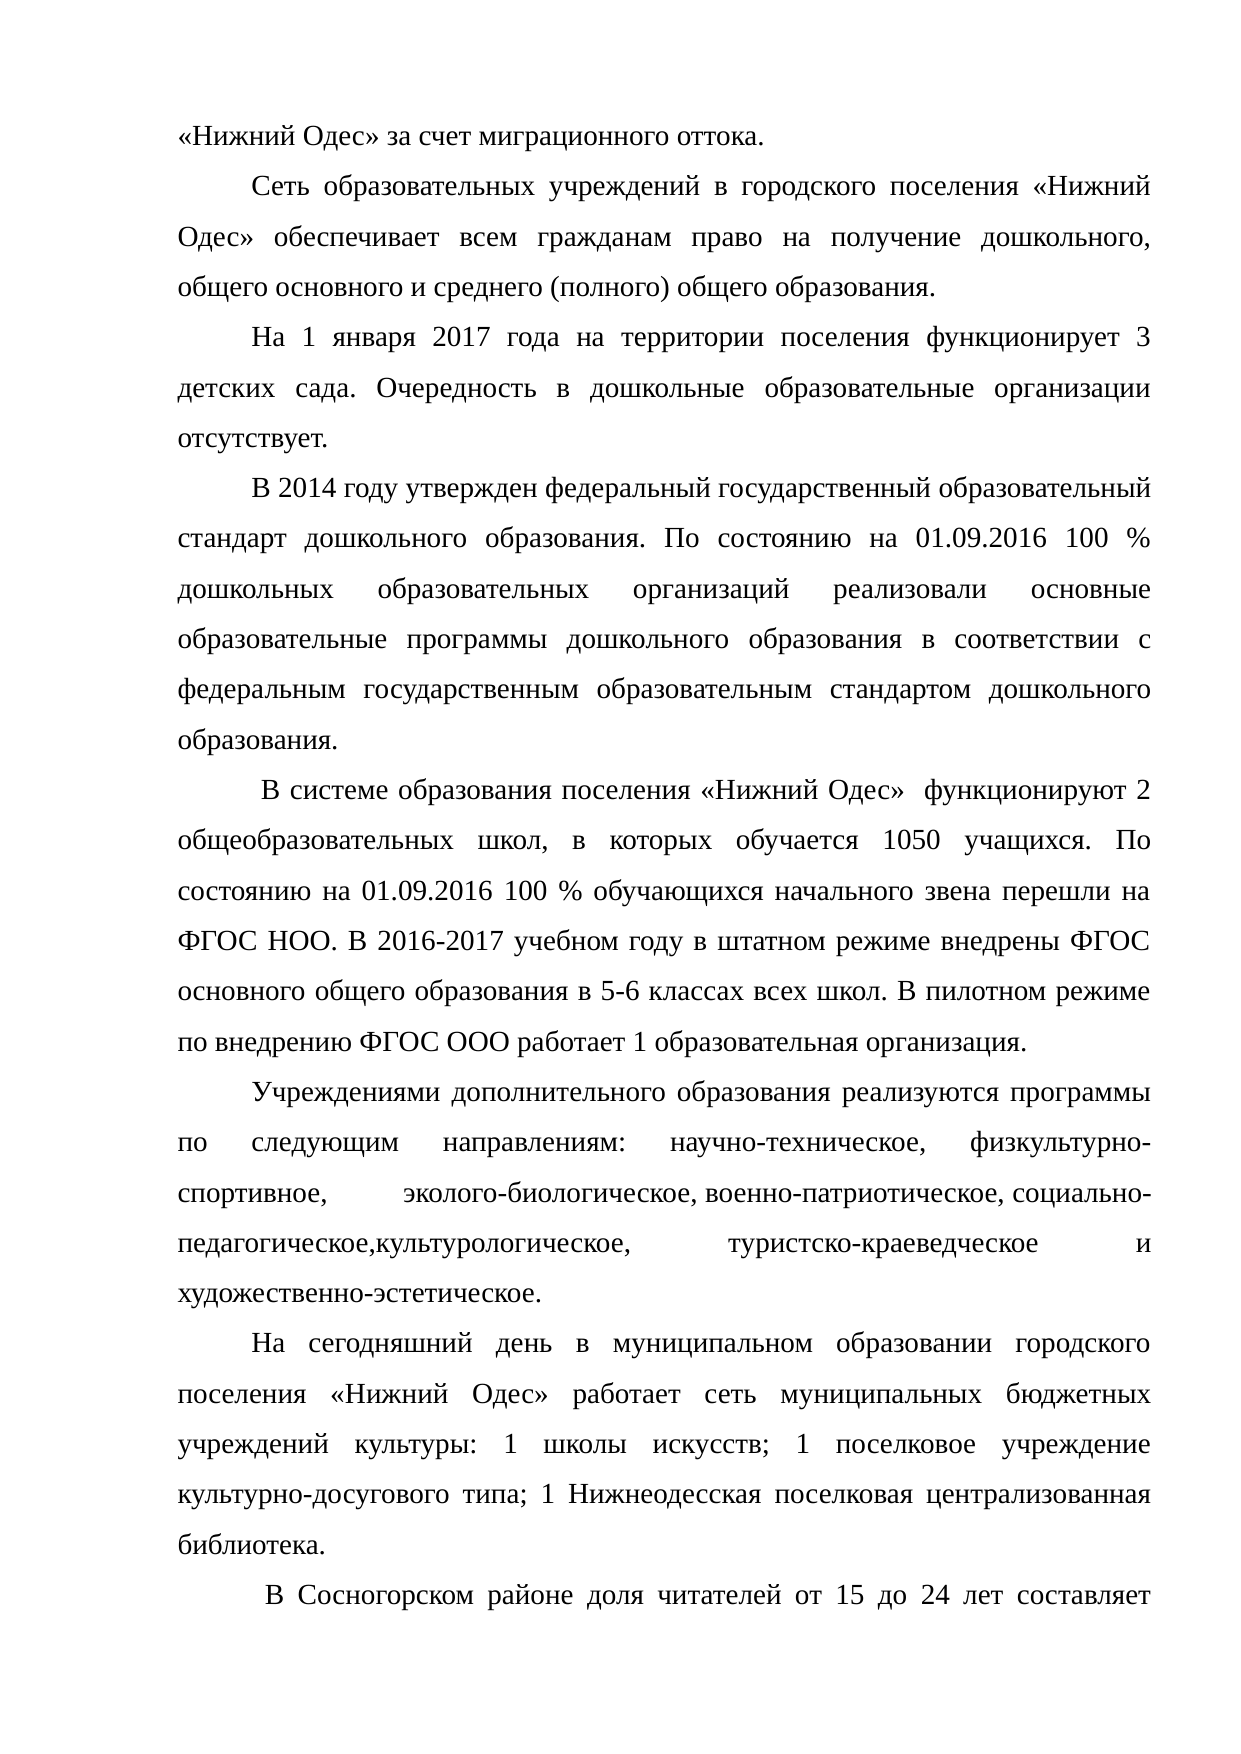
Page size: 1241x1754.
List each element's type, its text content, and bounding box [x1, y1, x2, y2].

text В системе образования поселения «Нижний Одес» функционируют 2 общеобразовательных школ, в которых обучается 1050 учащихся. По состоянию на 01.09.2016 100 % обучающихся начального звена перешли на ФГОС НОО. В 2016-2017 учебном году в штатном режиме внедрены ФГОС основного общего образования в 5-6 классах всех школ. В пилотном режиме по внедрению ФГОС ООО работает 1 образовательная организация. [177, 772, 1152, 1057]
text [177, 1577, 1152, 1611]
text В 2014 году утвержден федеральный государственный образовательный стандарт дошкольного образования. По состоянию на 01.09.2016 100 % дошкольных образовательных организаций реализовали основные образовательные программы дошкольного образования в соответствии с федеральным государственным образовательным стандартом дошкольного образования. [177, 470, 1152, 755]
text На 1 января 2017 года на территории поселения функционирует 3 детских сада. Очередность в дошкольные образовательные организации отсутствует. [177, 319, 1152, 453]
text На сегодняшний день в муниципальном образовании городского поселения «Нижний Одес» работает сеть муниципальных бюджетных учреждений культуры: 1 школы искусств; 1 поселковое учреждение культурно-досугового типа; 1 Нижнеодесская поселковая централизованная библиотека. [177, 1326, 1152, 1560]
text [177, 118, 1152, 152]
text Учреждениями дополнительного образования реализуются программы по следующим направлениям: научно-техническое, физкультурно-спортивное, эколого-биологическое, военно-патриотическое, социально-педагогическое,культурологическое, туристско-краеведческое и художественно-эстетическое. [177, 1074, 1152, 1309]
text Сеть образовательных учреждений в городского поселения «Нижний Одес» обеспечивает всем гражданам право на получение дошкольного, общего основного и среднего (полного) общего образования. [177, 168, 1152, 303]
